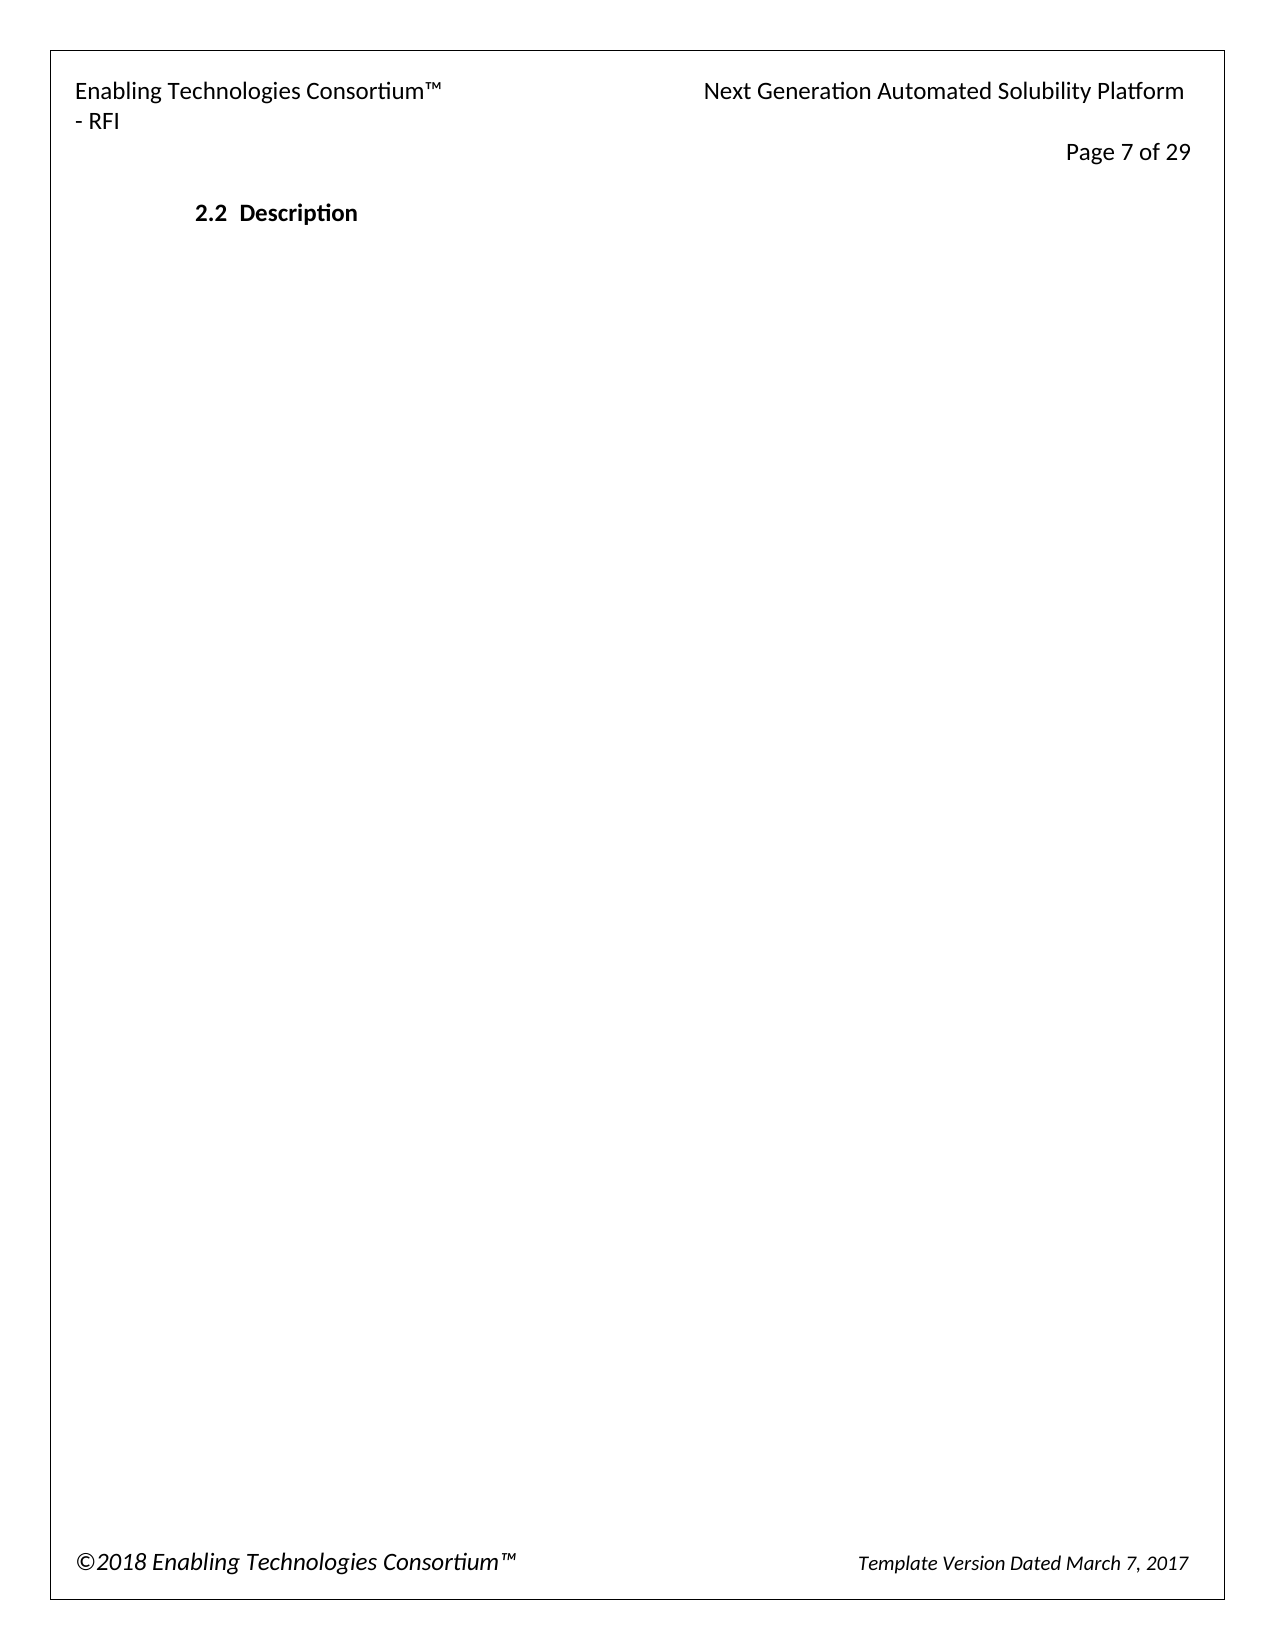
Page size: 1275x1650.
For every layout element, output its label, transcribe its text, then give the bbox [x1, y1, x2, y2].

subtitle Description [195, 197, 1125, 228]
